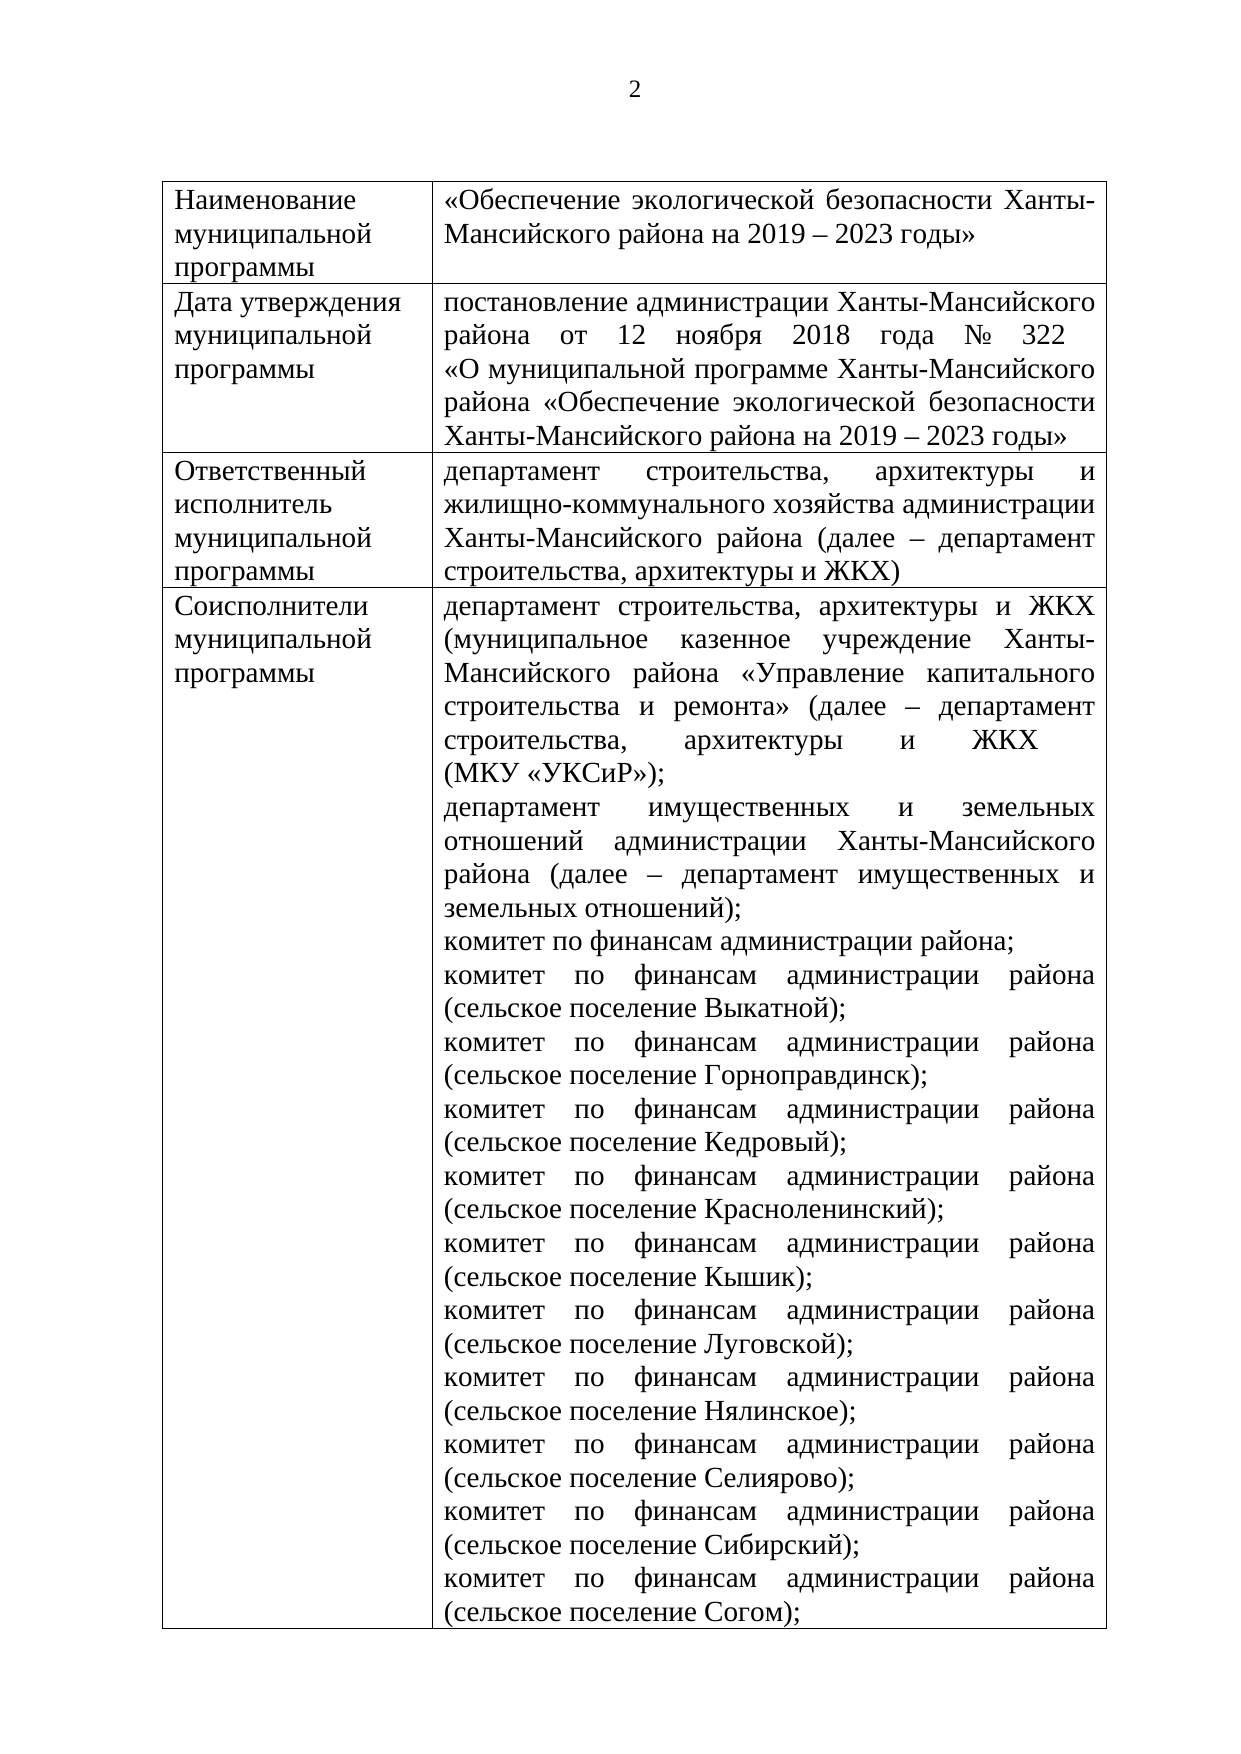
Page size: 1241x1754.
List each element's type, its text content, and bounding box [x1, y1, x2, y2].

table_cell Ответственный исполнитель муниципальной программы [163, 453, 432, 587]
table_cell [433, 588, 1106, 1628]
table_cell Дата утверждения муниципальной программы [163, 284, 432, 452]
table_cell постановление администрации Ханты-Мансийского района от 12 ноября 2018 года № 322 «О муниципальной программе Ханты-Мансийского района «Обеспечение экологической безопасности Ханты-Мансийского района на 2019 – 2023 годы» [433, 284, 1106, 452]
table_cell департамент строительства, архитектуры и жилищно-коммунального хозяйства администрации Ханты-Мансийского района (далее – департамент строительства, архитектуры и ЖКХ) [433, 453, 1106, 587]
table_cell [163, 588, 432, 1628]
table_header «Обеспечение экологической безопасности Ханты-Мансийского района на 2019 – 2023 годы» [433, 182, 1106, 283]
table_header Наименование муниципальной программы [163, 182, 432, 283]
